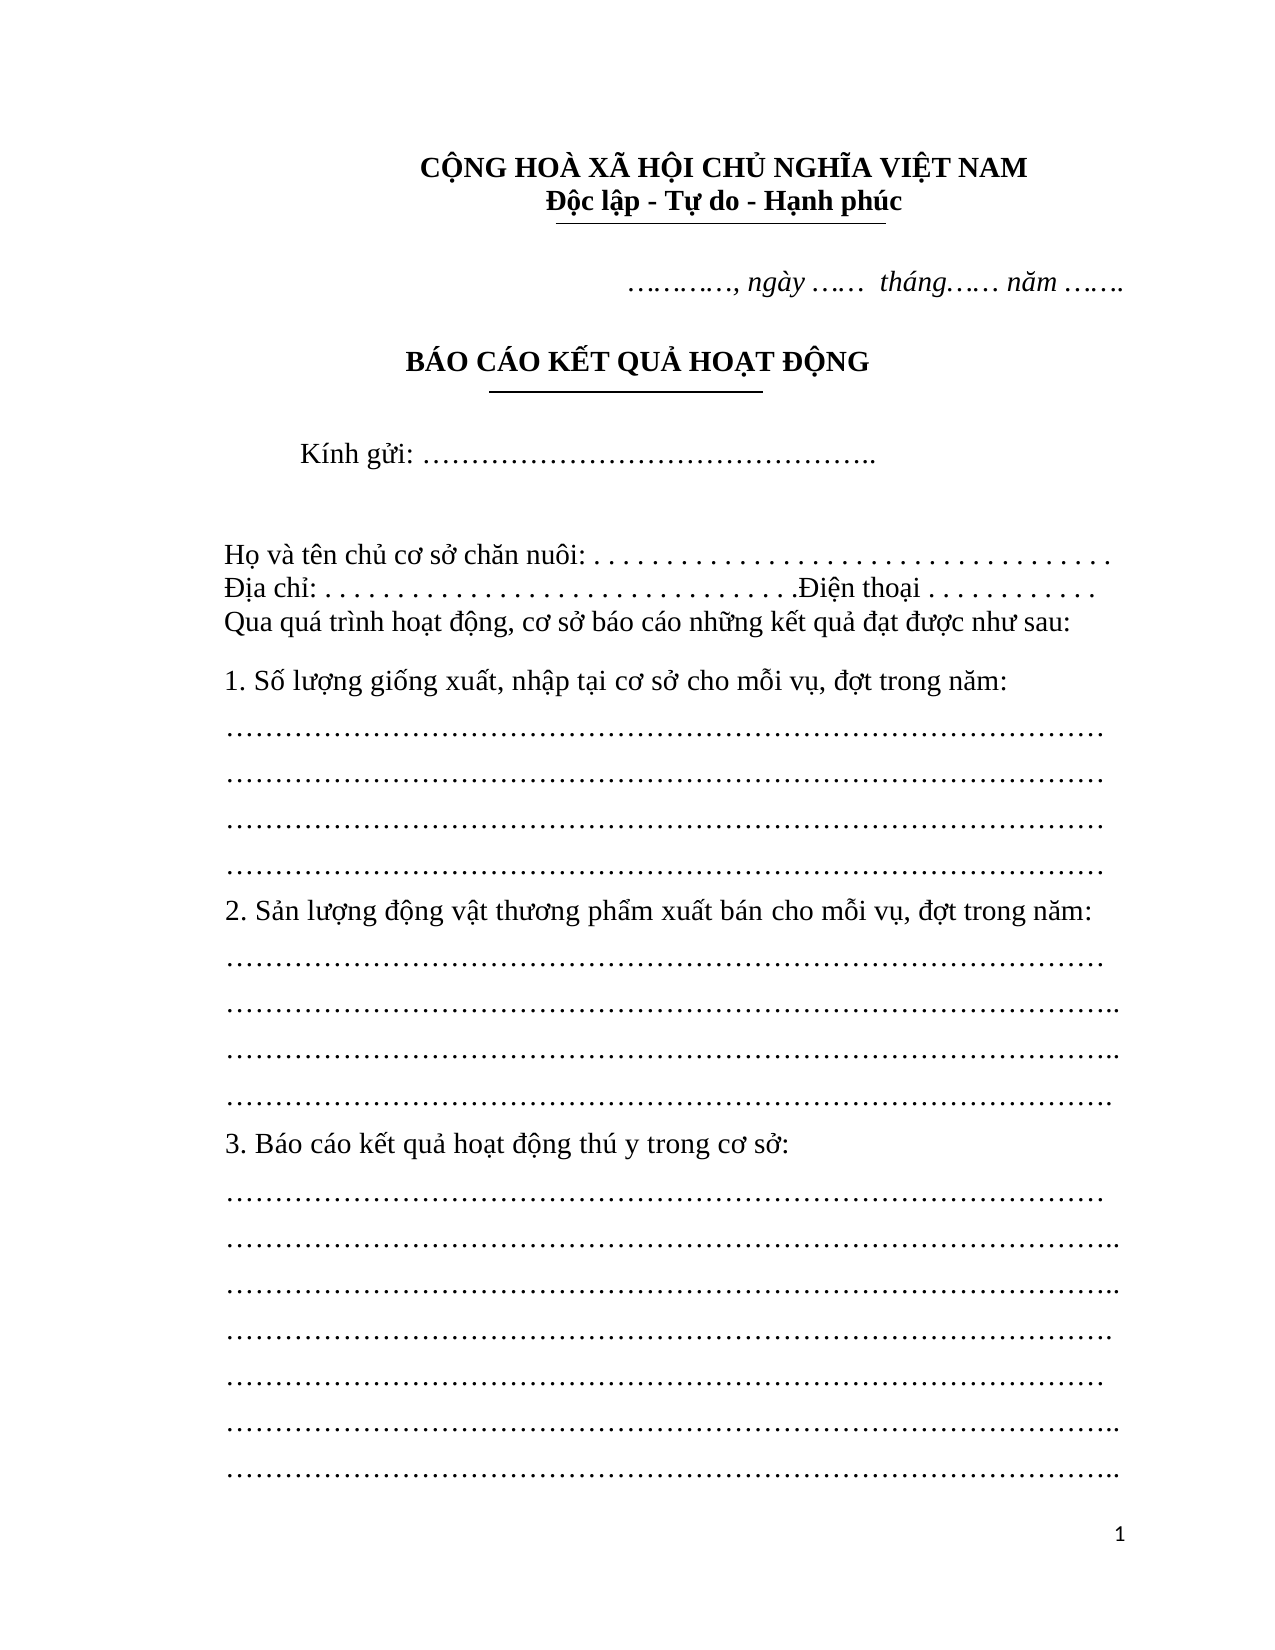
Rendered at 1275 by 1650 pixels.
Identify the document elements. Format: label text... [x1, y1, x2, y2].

text 2. Sản lượng động vật thương phẩm xuất bán cho mỗi vụ, đợt trong năm: [150, 893, 1125, 927]
text Địa chỉ: . . . . . . . . . . . . . . . . . . . . . . . . . . . . . . . . .Điện thoại . . . . . . . . . . . . [150, 570, 1125, 604]
text …………, ngày …… tháng…… năm ……. [150, 264, 1125, 298]
text ……………………………………………………………………………….. [150, 1220, 1125, 1253]
text ……………………………………………………………………………….. [150, 986, 1125, 1019]
text ……………………………………………………………………………….. [150, 1266, 1125, 1299]
text ……………………………………………………………………………… [150, 755, 1125, 789]
text ………………………………………………………………………………. [150, 1312, 1125, 1346]
text ……………………………………………………………………………… [150, 1358, 1125, 1392]
text ……………………………………………………………………………… [150, 709, 1125, 743]
text ……………………………………………………………………………….. [150, 1032, 1125, 1065]
text ……………………………………………………………………………… [150, 847, 1125, 881]
text ……………………………………………………………………………… [150, 939, 1125, 973]
text Qua quá trình hoạt động, cơ sở báo cáo những kết quả đạt được như sau: [150, 604, 1125, 637]
text ………………………………………………………………………………. [150, 1078, 1125, 1111]
text Kính gửi: ……………………………………….. [225, 436, 1125, 470]
table_header CỘNG HOÀ XÃ HỘI CHỦ NGHĨA VIỆT NAM Độc lập - Tự do - Hạnh phúc [274, 150, 1174, 231]
text ……………………………………………………………………………… [150, 1174, 1125, 1207]
text Họ và tên chủ cơ sở chăn nuôi: . . . . . . . . . . . . . . . . . . . . . . . . . . . . . . . . . . . . [150, 537, 1125, 570]
text ……………………………………………………………………………….. [150, 1404, 1125, 1438]
text BÁO CÁO KẾT QUẢ HOẠT ĐỘNG [150, 344, 1125, 378]
text ……………………………………………………………………………… [150, 801, 1125, 835]
text 3. Báo cáo kết quả hoạt động thú y trong cơ sở: [150, 1126, 1125, 1159]
text ……………………………………………………………………………….. [150, 1450, 1125, 1484]
text 1. Số lượng giống xuất, nhập tại cơ sở cho mỗi vụ, đợt trong năm: [150, 663, 1125, 697]
